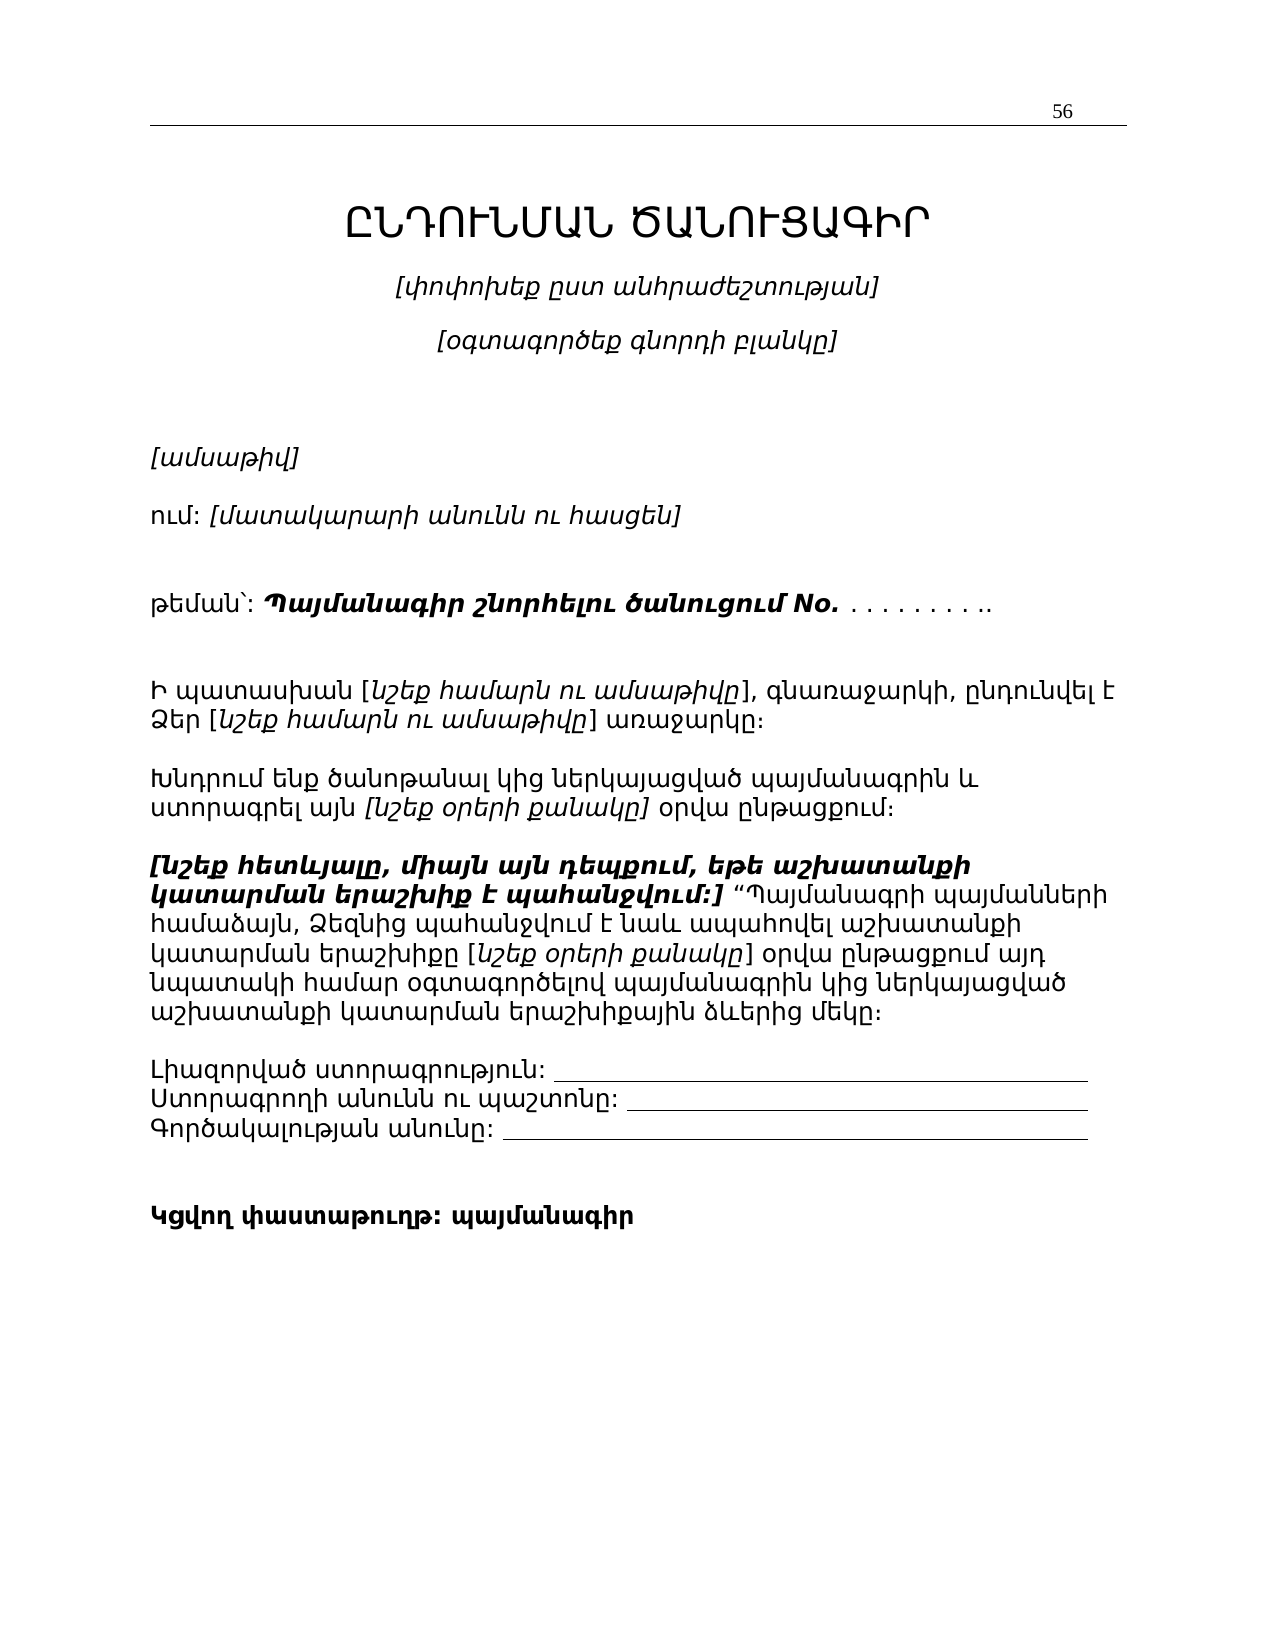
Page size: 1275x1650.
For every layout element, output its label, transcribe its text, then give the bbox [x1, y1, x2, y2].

text [փոփոխեք ըստ անհրաժեշտության] [150, 272, 1125, 301]
text Լիազորված ստորագրություն: [150, 1055, 1125, 1084]
text Ի պատասխան [նշեք համարն ու ամսաթիվը], գնառաջարկի, ընդունվել է Ձեր [նշեք համարն ու ամսաթիվը] առաջարկը։ [150, 676, 1125, 734]
text Ստորագրողի անունն ու պաշտոնը: [150, 1084, 1125, 1114]
text ԸՆԴՈՒՆՄԱՆ ԾԱՆՈՒՑԱԳԻՐ [150, 198, 1125, 247]
text [նշեք հետևյալը, միայն այն դեպքում, եթե աշխատանքի կատարման երաշխիք է պահանջվում:] “Պայմանագրի պայմանների համաձայն, Ձեզնից պահանջվում է նաև ապահովել աշխատանքի կատարման երաշխիքը [նշեք օրերի քանակը] օրվա ընթացքում այդ նպատակի համար օգտագործելով պայմանագրին կից ներկայացված աշխատանքի կատարման երաշխիքային ձևերից մեկը։ [150, 851, 1125, 1026]
text Գործակալության անունը: [150, 1114, 1125, 1143]
text Խնդրում ենք ծանոթանալ կից ներկայացված պայմանագրին և ստորագրել այն [նշեք օրերի քանակը] օրվա ընթացքում։ [150, 764, 1125, 822]
text [ամսաթիվ] [150, 443, 1125, 472]
text Կցվող փաստաթուղթ: պայմանագիր [150, 1201, 1125, 1230]
text թեման՝: Պայմանագիր շնորհելու ծանուցում No. . . . . . . . . .. [150, 589, 1095, 618]
text ում: [մատակարարի անունն ու հասցեն] [150, 501, 1125, 530]
text [օգտագործեք գնորդի բլանկը] [150, 326, 1125, 355]
